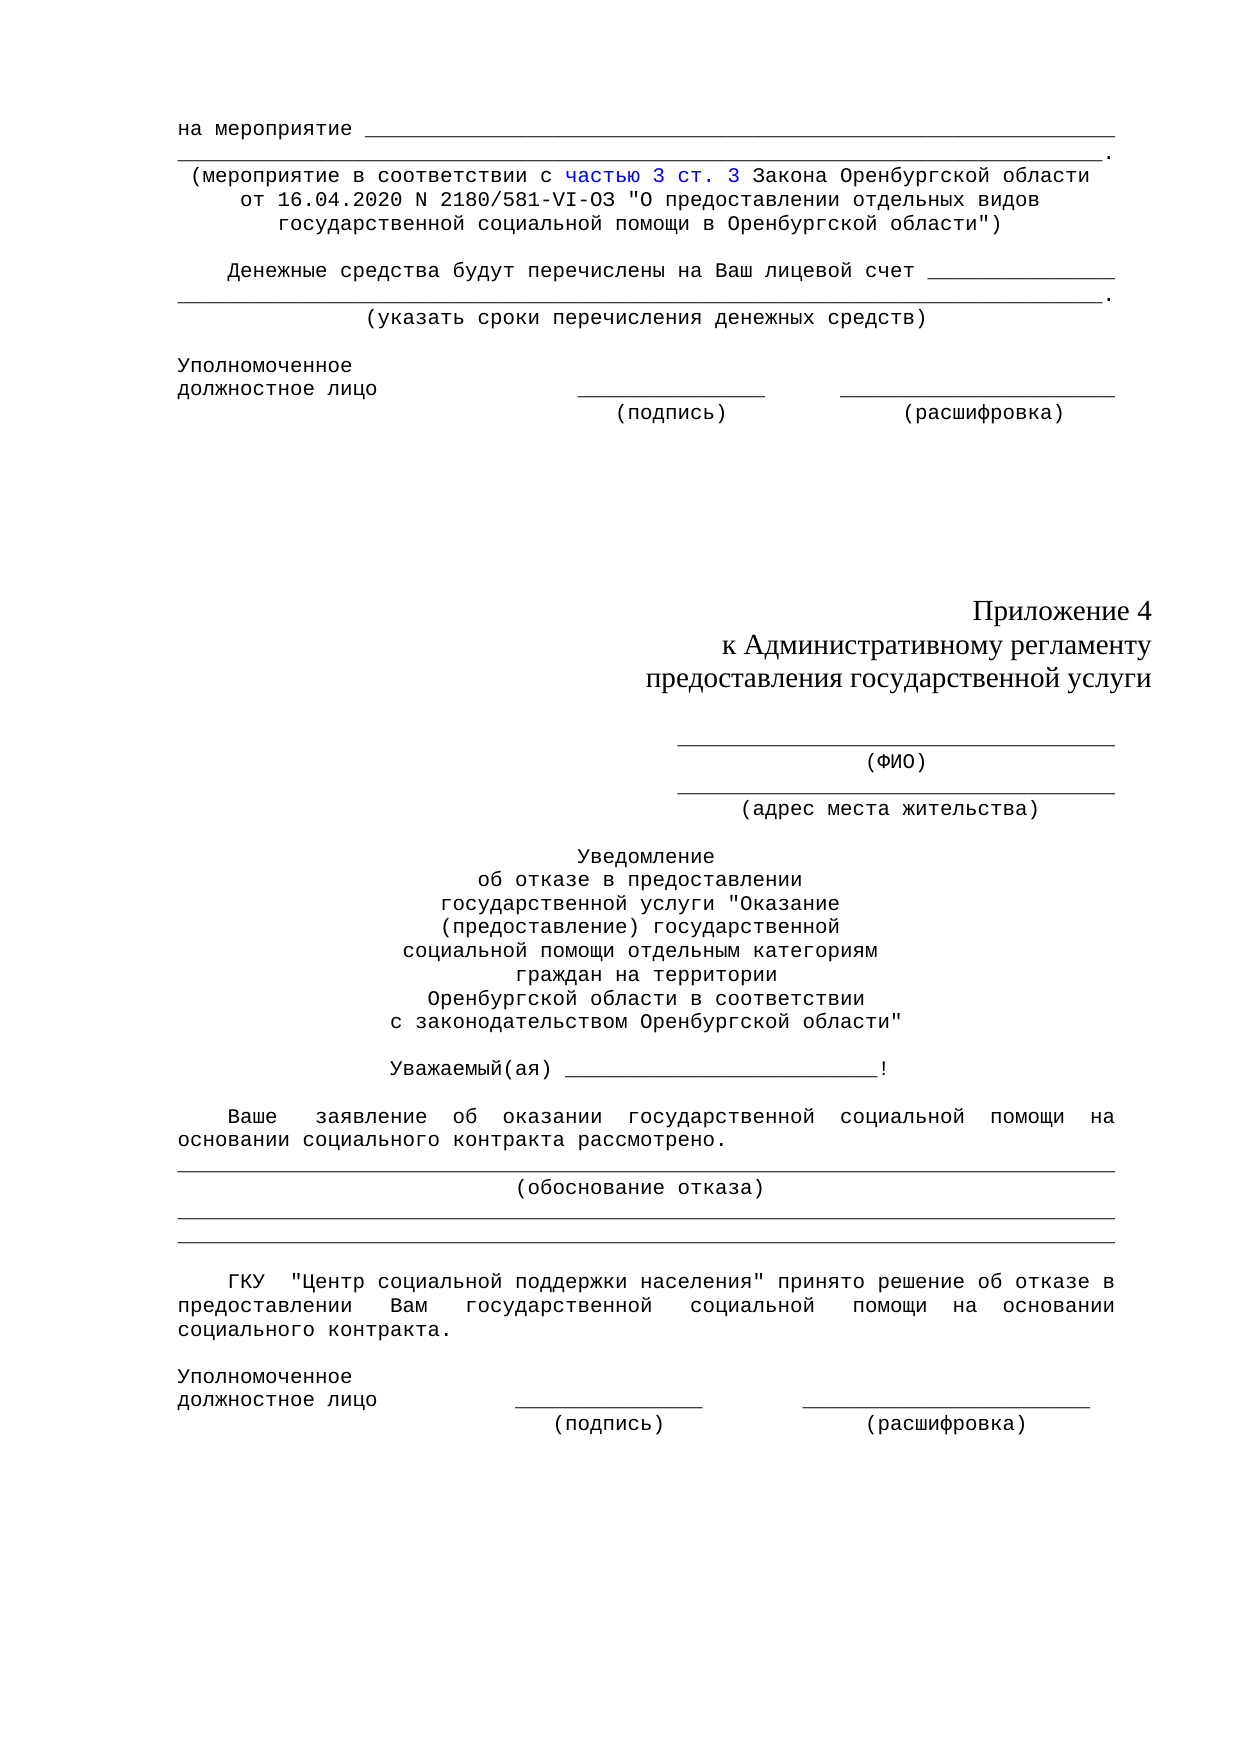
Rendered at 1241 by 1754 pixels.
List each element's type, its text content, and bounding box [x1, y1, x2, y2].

text с законодательством Оренбургской области" [177, 1011, 1152, 1035]
text (указать сроки перечисления денежных средств) [177, 307, 1152, 331]
text Уполномоченное [177, 354, 1152, 378]
text на мероприятие ____________________________________________________________ [177, 118, 1152, 142]
text (мероприятие в соответствии с частью 3 ст. 3 Закона Оренбургской области [177, 165, 1152, 189]
text Оренбургской области в соответствии [177, 987, 1152, 1011]
text социальной помощи отдельным категориям [177, 940, 1152, 964]
text (подпись) (расшифровка) [177, 402, 1152, 426]
text __________________________________________________________________________. [177, 142, 1152, 165]
text ___________________________________________________________________________ [177, 1224, 1152, 1248]
text (предоставление) государственной [177, 917, 1152, 940]
text (ФИО) [177, 751, 1152, 775]
text (подпись) (расшифровка) [177, 1413, 1152, 1437]
text ___________________________________________________________________________ [177, 1153, 1152, 1177]
text от 16.04.2020 N 2180/581-VI-ОЗ "О предоставлении отдельных видов [177, 189, 1152, 213]
text должностное лицо _______________ ______________________ [177, 378, 1152, 402]
text ___________________________________________________________________________ [177, 1200, 1152, 1224]
text Уполномоченное [177, 1366, 1152, 1389]
text должностное лицо _______________ _______________________ [177, 1389, 1152, 1413]
text Уведомление [177, 846, 1152, 869]
text государственной социальной помощи в Оренбургской области") [177, 213, 1152, 236]
text социального контракта. [177, 1318, 1152, 1342]
text государственной услуги "Оказание [177, 893, 1152, 917]
text (обоснование отказа) [177, 1177, 1152, 1200]
text Уважаемый(ая) _________________________! [177, 1058, 1152, 1082]
text предоставления государственной услуги [177, 660, 1152, 694]
text __________________________________________________________________________. [177, 284, 1152, 307]
text об отказе в предоставлении [177, 869, 1152, 893]
text Приложение 4 [177, 593, 1152, 627]
text Ваше заявление об оказании государственной социальной помощи на [177, 1106, 1152, 1129]
text ___________________________________ [177, 727, 1152, 751]
text граждан на территории [177, 964, 1152, 987]
text ___________________________________ [177, 775, 1152, 798]
text Денежные средства будут перечислены на Ваш лицевой счет _______________ [177, 260, 1152, 284]
text к Административному регламенту [177, 627, 1152, 660]
text (адрес места жительства) [177, 798, 1152, 822]
text предоставлении Вам государственной социальной помощи на основании [177, 1295, 1152, 1318]
text основании социального контракта рассмотрено. [177, 1129, 1152, 1153]
text ГКУ "Центр социальной поддержки населения" принято решение об отказе в [177, 1271, 1152, 1295]
